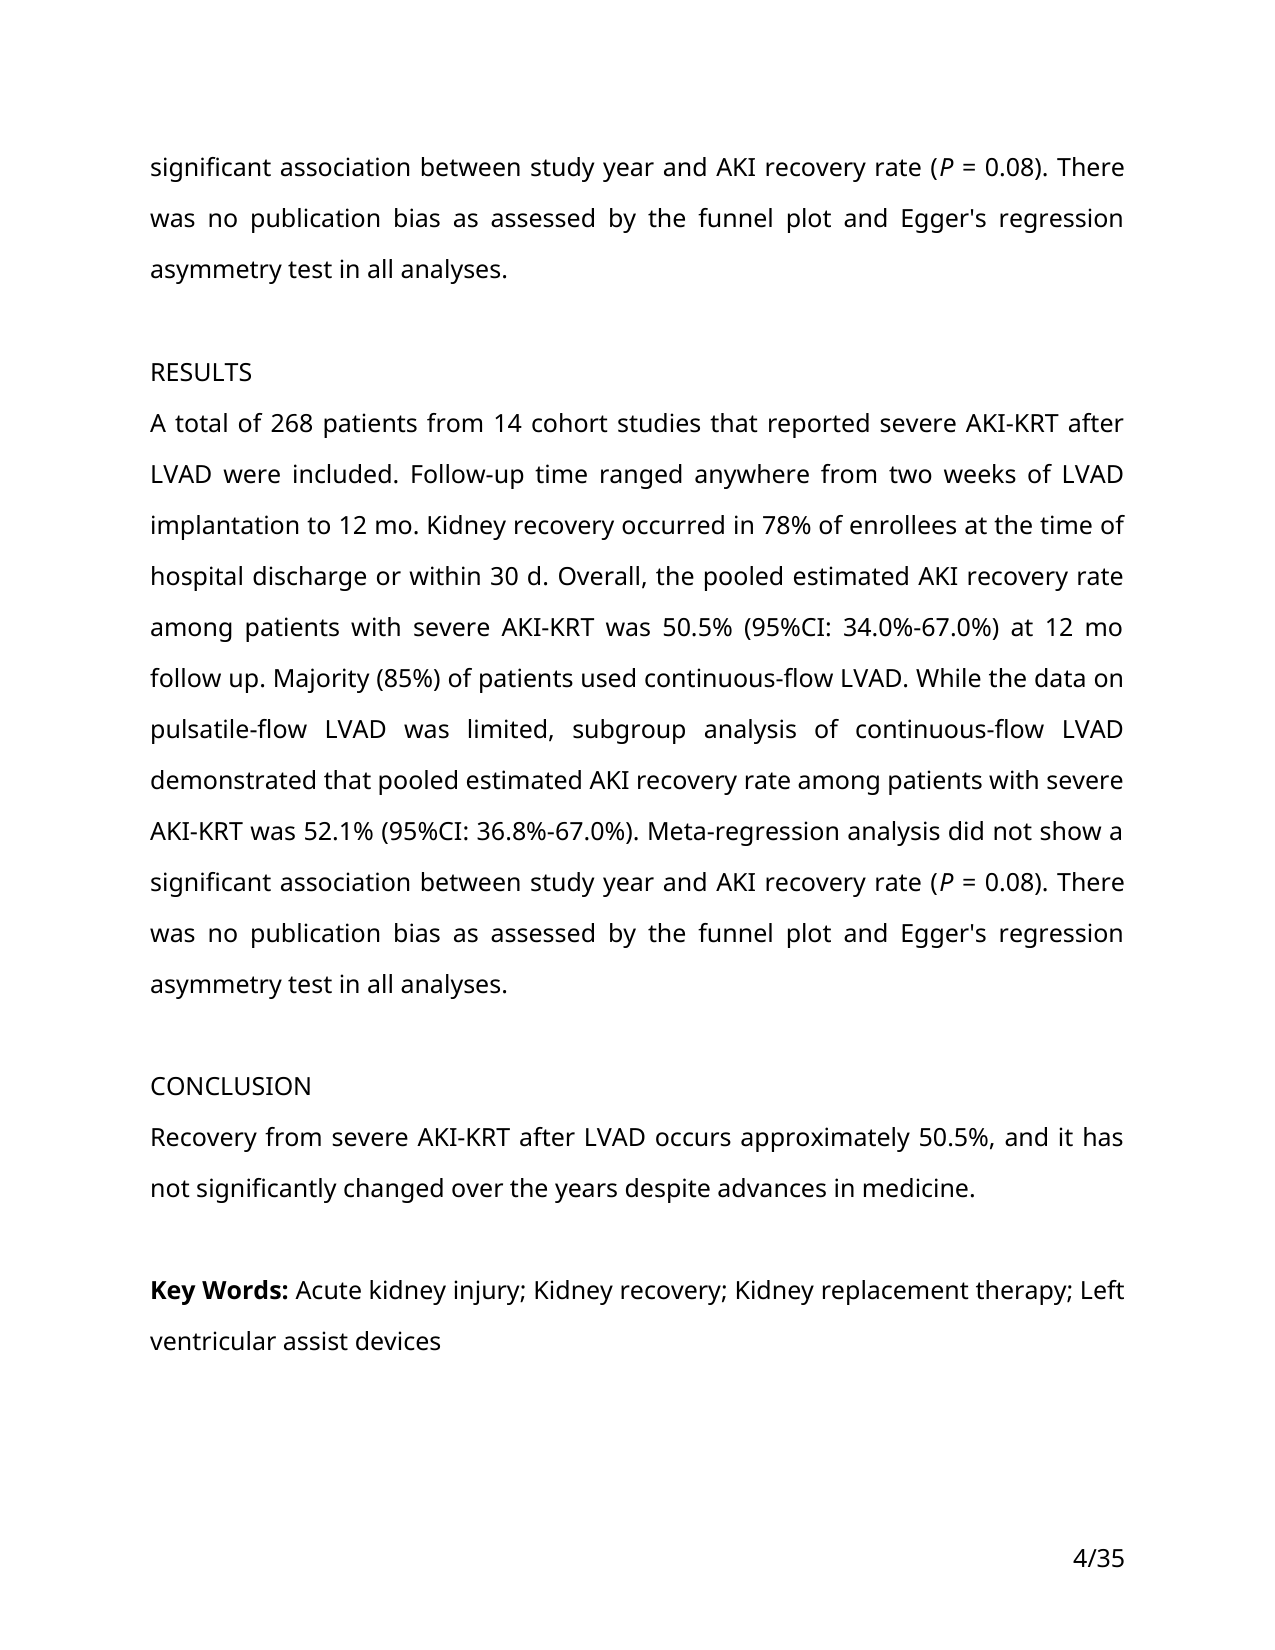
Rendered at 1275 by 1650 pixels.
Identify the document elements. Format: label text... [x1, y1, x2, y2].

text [150, 150, 1125, 286]
text Recovery from severe AKI-KRT after LVAD occurs approximately 50.5%, and it has not significantly changed over the years despite advances in medicine. [150, 1120, 1125, 1205]
text RESULTS [150, 354, 1125, 388]
text CONCLUSION [150, 1069, 1125, 1103]
text Key Words: Acute kidney injury; Kidney recovery; Kidney replacement therapy; Left ventricular assist devices [150, 1273, 1125, 1358]
